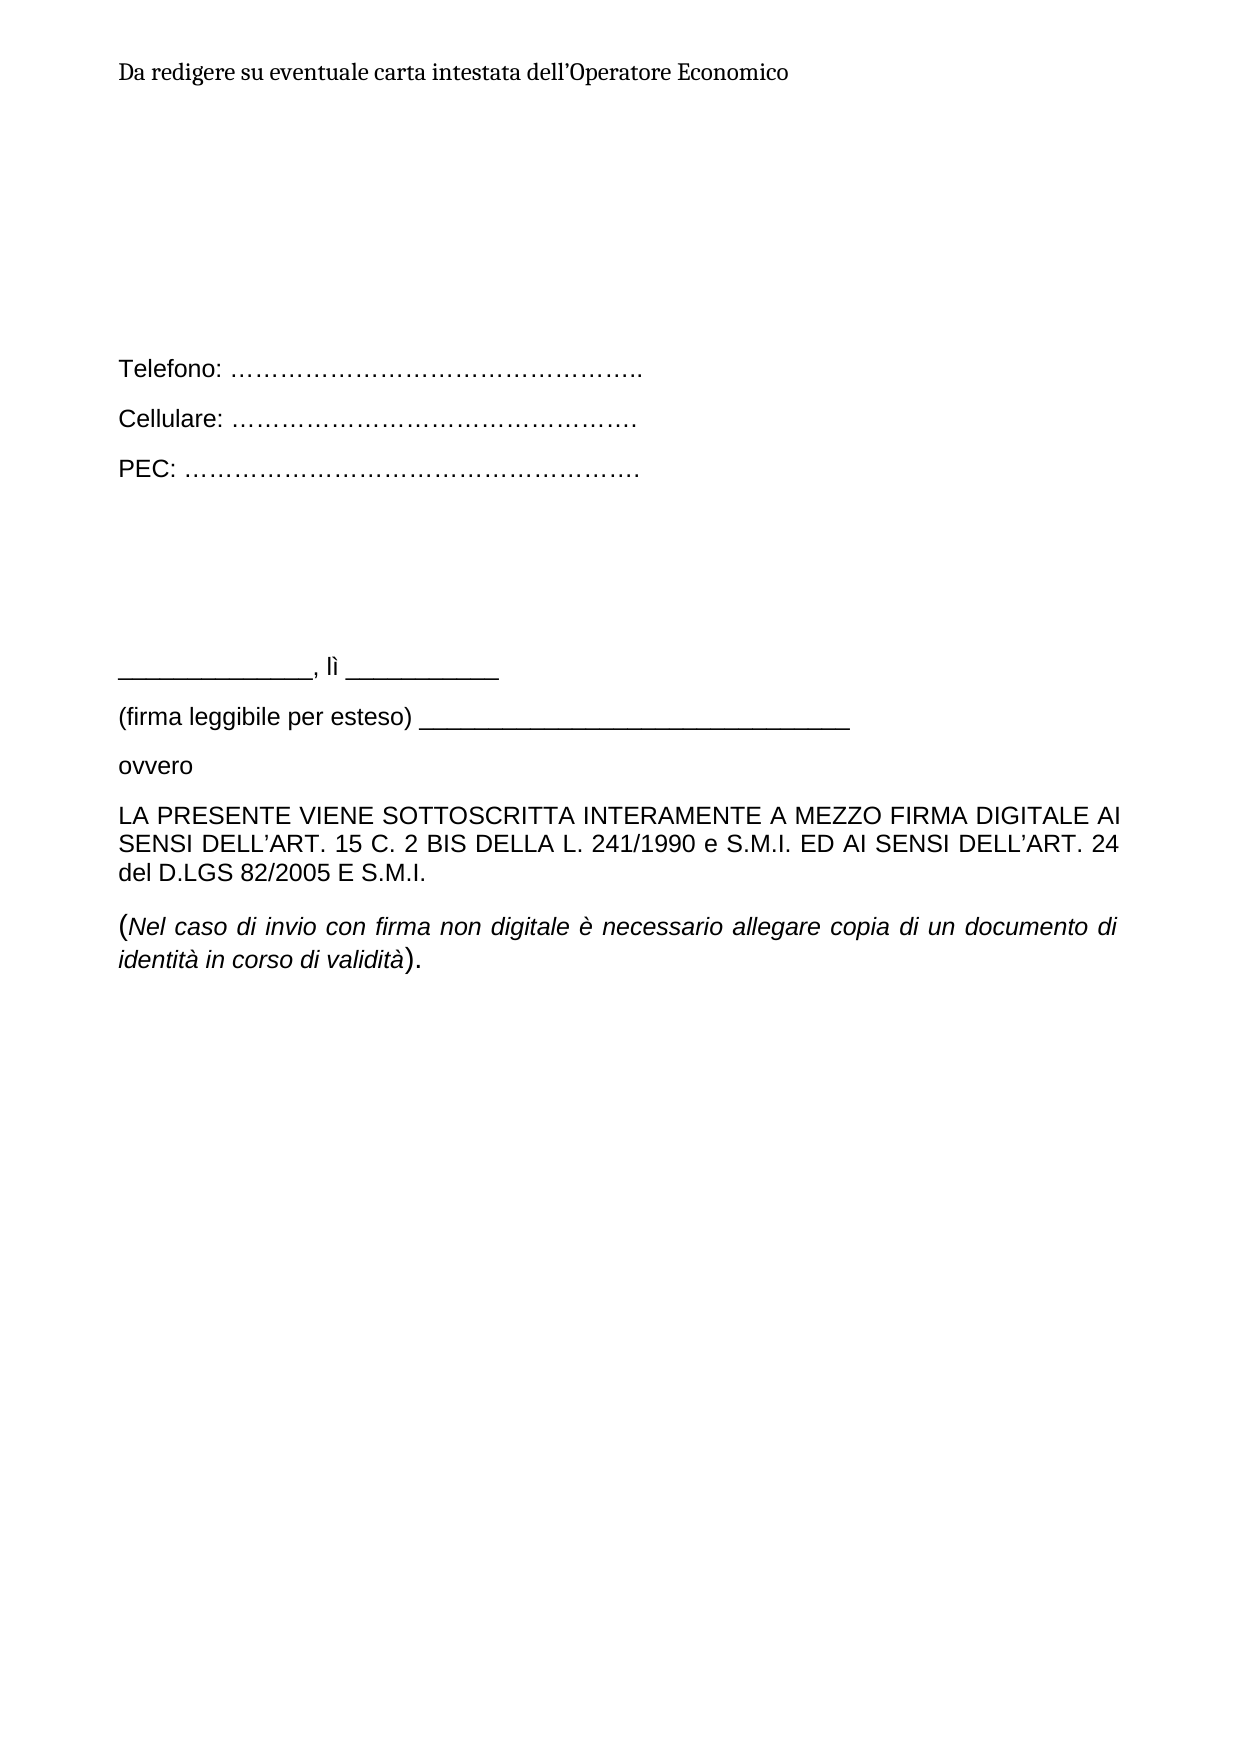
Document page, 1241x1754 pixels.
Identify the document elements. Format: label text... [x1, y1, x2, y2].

text PEC: ………………………………………………. [118, 453, 1122, 482]
text LA PRESENTE VIENE SOTTOSCRITTA INTERAMENTE A MEZZO FIRMA DIGITALE AI SENSI DELL’ART. 15 C. 2 BIS DELLA L. 241/1990 e S.M.I. ED AI SENSI DELL’ART. 24 del D.LGS 82/2005 E S.M.I. [118, 801, 1122, 887]
text (Nel caso di invio con firma non digitale è necessario allegare copia di un documento di identità in corso di validità). [118, 908, 1122, 975]
text (firma leggibile per esteso) _______________________________ [118, 701, 1122, 730]
text ovvero [118, 751, 1122, 780]
text Telefono: ………………………………………….. [118, 354, 1122, 383]
text ______________, lì ___________ [118, 652, 1122, 681]
text Cellulare: …………………………………………. [118, 404, 1122, 433]
